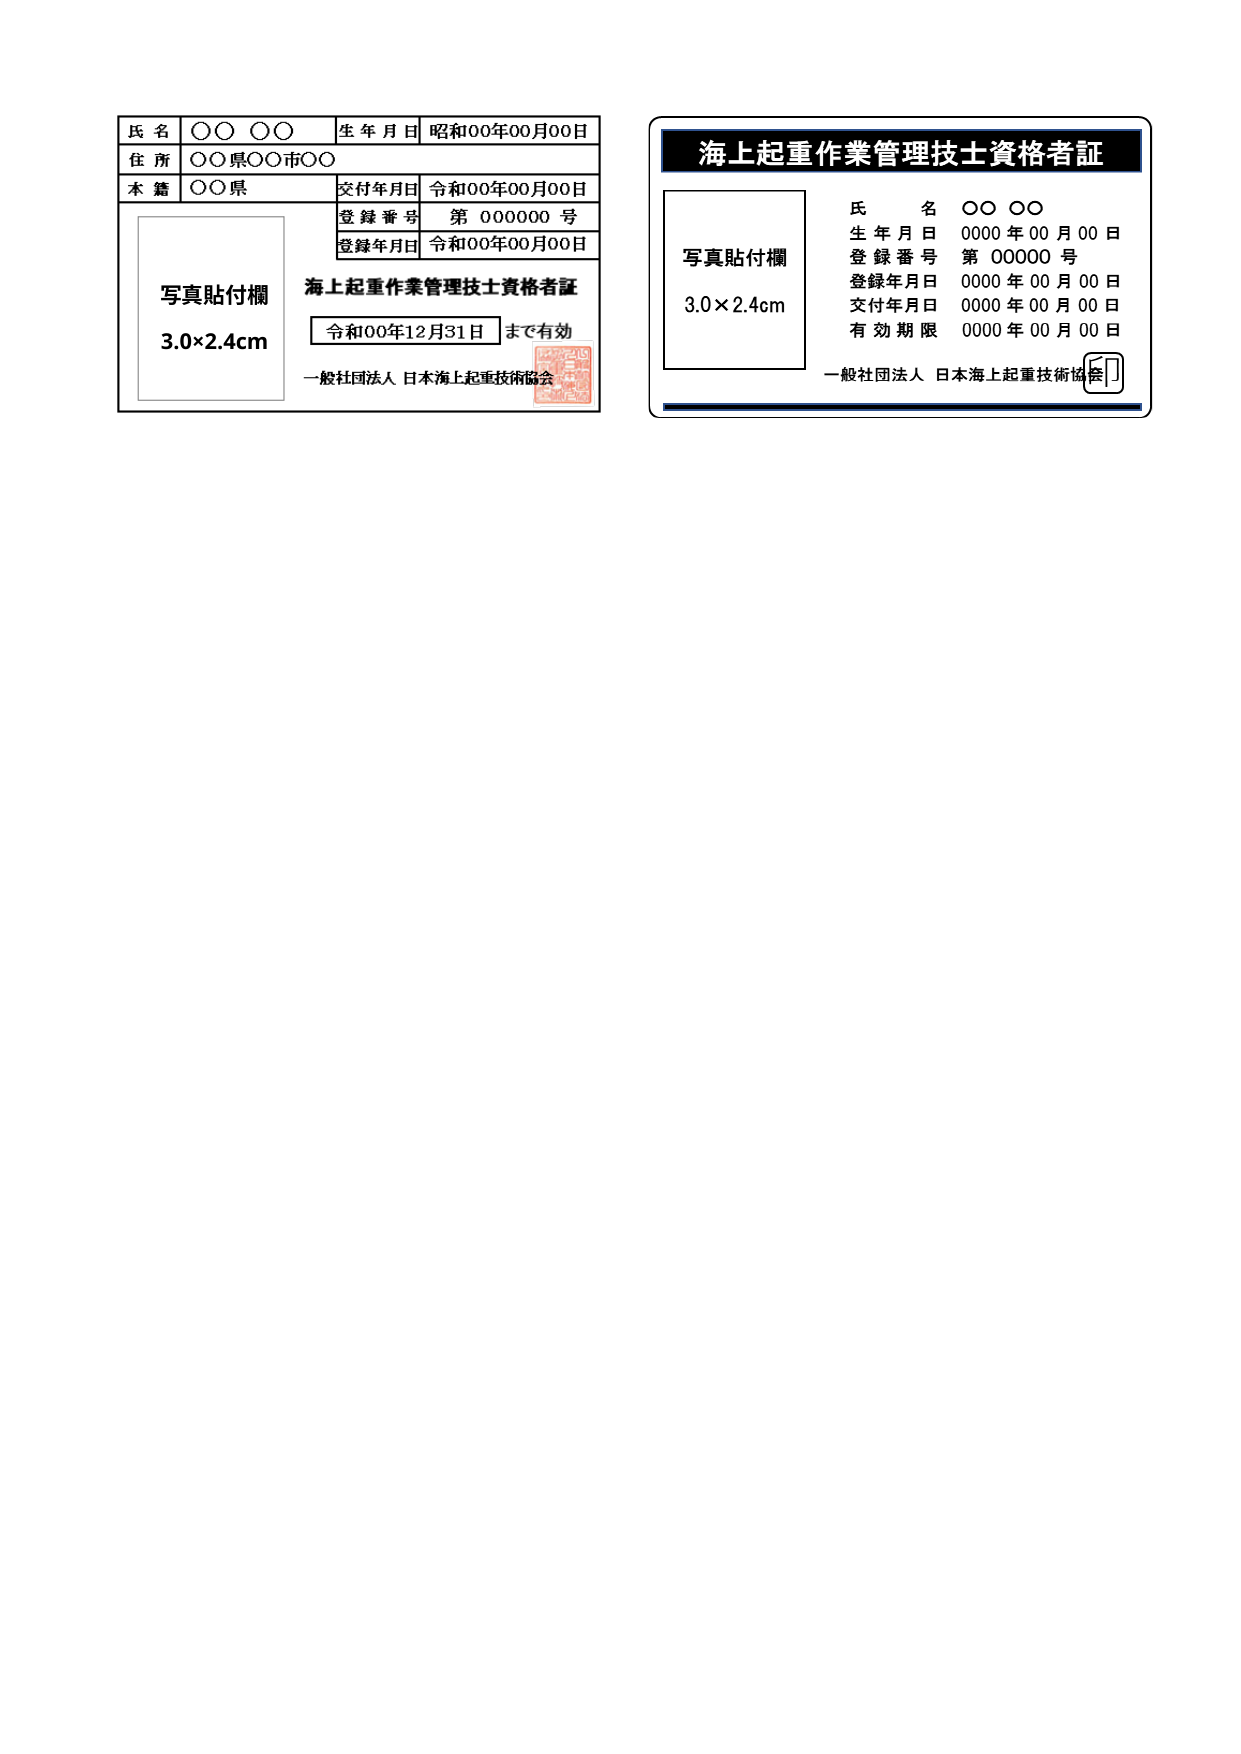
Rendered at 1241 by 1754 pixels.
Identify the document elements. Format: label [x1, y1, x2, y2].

picture [112, 110, 605, 418]
picture [648, 116, 1153, 418]
